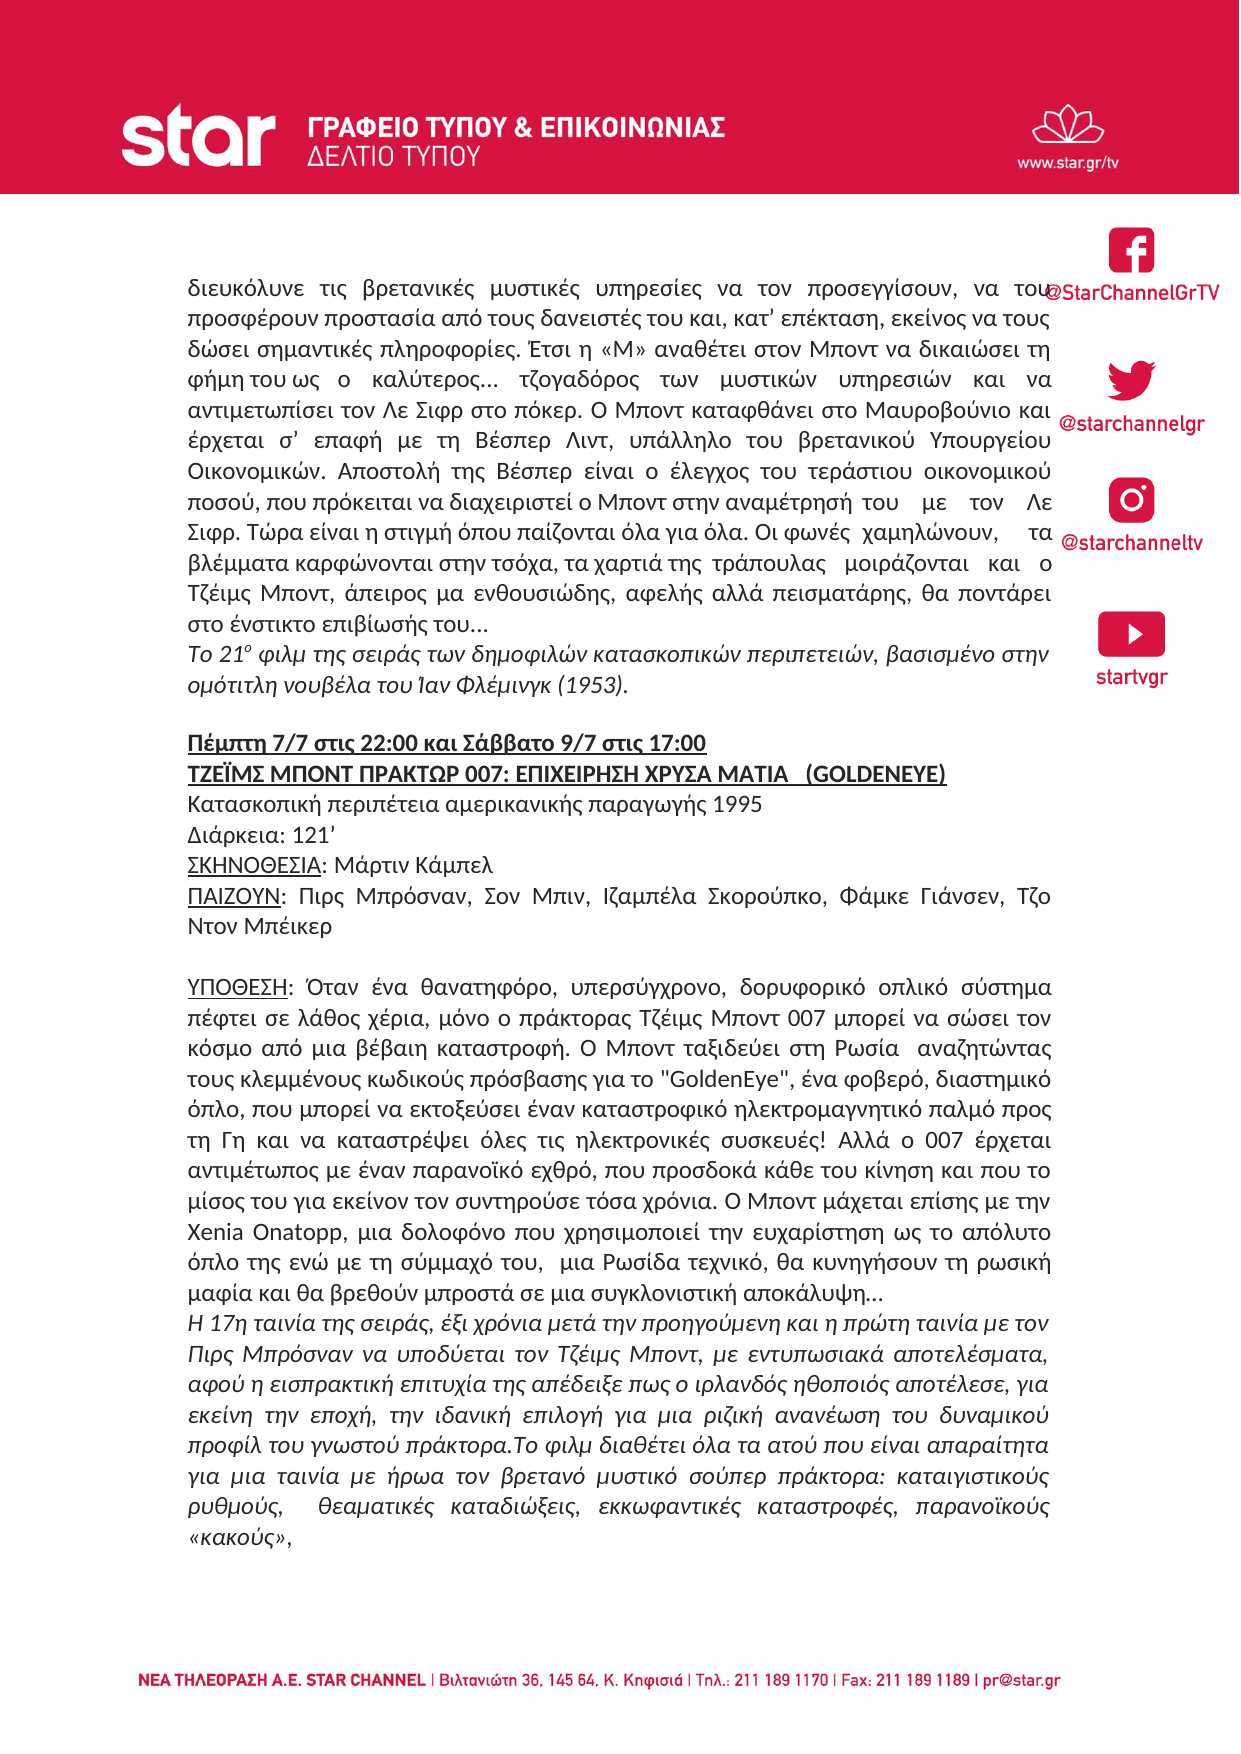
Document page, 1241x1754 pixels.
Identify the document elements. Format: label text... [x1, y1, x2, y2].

text ΥΠΟΘΕΣΗ: Όταν ένα θανατηφόρο, υπερσύγχρονο, δορυφορικό οπλικό σύστημα πέφτει σε λάθος χέρια, μόνο ο πράκτορας Τζέιμς Μποντ 007 μπορεί να σώσει τον κόσμο από μια βέβαιη καταστροφή. Ο Μποντ ταξιδεύει στη Ρωσία αναζητώντας τους κλεμμένους κωδικούς πρόσβασης για το "GoldenEye", ένα φοβερό, διαστημικό όπλο, που μπορεί να εκτοξεύσει έναν καταστροφικό ηλεκτρομαγνητικό παλμό προς τη Γη και να καταστρέψει όλες τις ηλεκτρονικές συσκευές! Αλλά ο 007 έρχεται αντιμέτωπος με έναν παρανοϊκό εχθρό, που προσδοκά κάθε του κίνηση και που το μίσος του για εκείνον τον συντηρούσε τόσα χρόνια. Ο Μποντ μάχεται επίσης με την Xenia Onatopp, μια δολοφόνο που χρησιμοποιεί την ευχαρίστηση ως το απόλυτο όπλο της ενώ με τη σύμμαχό του, μια Ρωσίδα τεχνικό, θα κυνηγήσουν τη ρωσική μαφία και θα βρεθούν μπροστά σε μια συγκλονιστική αποκάλυψη… [187, 972, 1053, 1307]
text Η 17η ταινία της σειράς, έξι χρόνια μετά την προηγούμενη και η πρώτη ταινία με τον Πιρς Μπρόσναν να υποδύεται τον Τζέιμς Μποντ, με εντυπωσιακά αποτελέσματα, αφού η εισπρακτική επιτυχία της απέδειξε πως ο ιρλανδός ηθοποιός αποτέλεσε, για εκείνη την εποχή, την ιδανική επιλογή για μια ριζική ανανέωση του δυναμικού προφίλ του γνωστού πράκτορα.Το φιλμ διαθέτει όλα τα ατού που είναι απαραίτητα για μια ταινία με ήρωα τον βρετανό μυστικό σούπερ πράκτορα: καταιγιστικούς ρυθμούς, θεαματικές καταδιώξεις, εκκωφαντικές καταστροφές, παρανοϊκούς «κακούς», [187, 1307, 1053, 1551]
text Το 21ο φιλμ της σειράς των δημοφιλών κατασκοπικών περιπετειών, βασισμένο στην ομότιτλη νουβέλα του Ίαν Φλέμινγκ (1953). [187, 638, 1053, 699]
picture [0, 0, 1239, 1750]
text ΣΚΗΝΟΘΕΣΙΑ: Μάρτιν Κάμπελ [187, 849, 1053, 880]
text δώσει σημαντικές πληροφορίες. Έτσι η «Μ» αναθέτει στον Μποντ να δικαιώσει τη φήμη του ως ο καλύτερος... τζογαδόρος των μυστικών υπηρεσιών και να αντιμετωπίσει τον Λε Σιφρ στο πόκερ. Ο Μποντ καταφθάνει στο Μαυροβούνιο και έρχεται σ’ επαφή με τη Βέσπερ Λιντ, υπάλληλο του βρετανικού Υπουργείου Οικονομικών. Αποστολή της Βέσπερ είναι ο έλεγχος του τεράστιου οικονομικού ποσού, που πρόκειται να διαχειριστεί ο Μποντ στην αναμέτρησή του με τον Λε Σιφρ. Τώρα είναι η στιγμή όπου παίζονται όλα για όλα. Οι φωνές χαμηλώνουν, τα βλέμματα καρφώνονται στην τσόχα, τα χαρτιά της τράπουλας μοιράζονται και ο Τζέιμς Μποντ, άπειρος μα ενθουσιώδης, αφελής αλλά πεισματάρης, θα ποντάρει στο ένστικτο επιβίωσής του... [187, 333, 1053, 638]
text διευκόλυνε τις βρετανικές μυστικές υπηρεσίες να τον προσεγγίσουν, να του προσφέρουν προστασία από τους δανειστές του και, κατ’ επέκταση, εκείνος να τους [187, 272, 1053, 333]
text ΤΖΕΪΜΣ ΜΠΟΝΤ ΠΡΑΚΤΩΡ 007: ΕΠΙΧΕΙΡΗΣΗ ΧΡΥΣΑ ΜΑΤΙΑ (GOLDENEYE) [187, 758, 1053, 788]
text Πέμπτη 7/7 στις 22:00 και Σάββατο 9/7 στις 17:00 [187, 727, 1053, 758]
text Κατασκοπική περιπέτεια αμερικανικής παραγωγής 1995 [187, 788, 1053, 819]
text ΠΑΙΖΟΥΝ: Πιρς Μπρόσναν, Σον Μπιν, Ιζαμπέλα Σκορούπκο, Φάμκε Γιάνσεν, Τζο Ντον Μπέικερ [187, 880, 1053, 941]
text Διάρκεια: 121’ [187, 819, 1053, 849]
